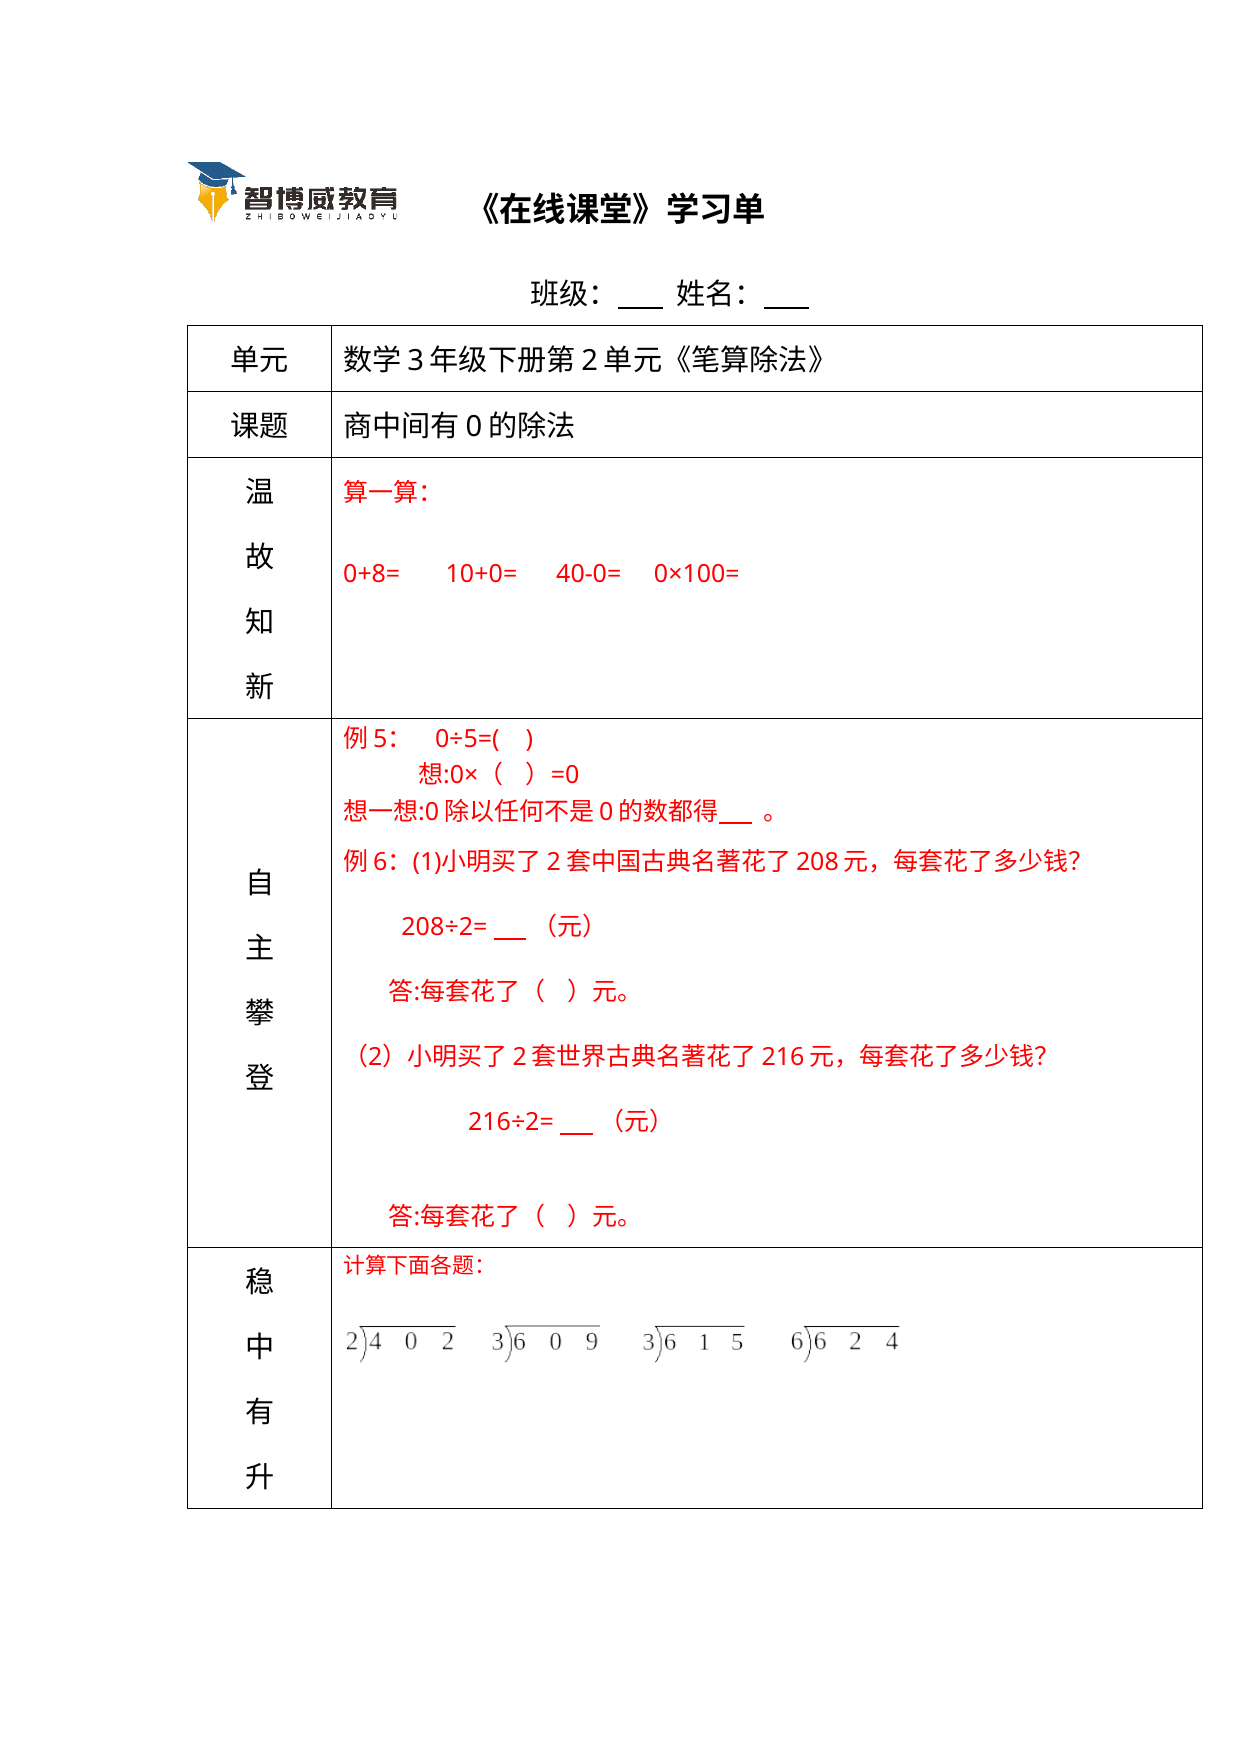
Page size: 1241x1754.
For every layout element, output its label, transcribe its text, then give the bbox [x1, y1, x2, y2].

table_cell 稳 中 有 升 [188, 1248, 331, 1508]
table_header 单元 [188, 326, 331, 391]
table_cell 计算下面各题： [332, 1248, 1202, 1508]
table_header 数学3年级下册第2单元《笔算除法》 [332, 326, 1202, 391]
table_cell 商中间有0的除法 [332, 392, 1202, 457]
table_cell 例5： 0÷5=( ) 想:0×（ ）=0 想一想:0除以任何不是0的数都得 。 例6：(1)小明买了2套中国古典名著花了208元，每套花了多少钱？ 208÷2= （元） 答:每套花了（ ）元。 （2）小明买了2套世界古典名著花了216元，每套花了多少钱？ 216÷2= （元） 答:每套花了（ ）元。 [332, 719, 1202, 1247]
table_cell 课题 [188, 392, 331, 457]
table_cell 算一算： 0+8= 10+0= 40-0= 0×100= [332, 458, 1202, 718]
text 班级： 姓名： [187, 259, 1053, 324]
picture [187, 162, 397, 222]
table_cell 温 故 知 新 [188, 458, 331, 718]
table_cell 自 主 攀 登 [188, 719, 331, 1247]
text 《在线课堂》学习单 [187, 162, 1053, 259]
